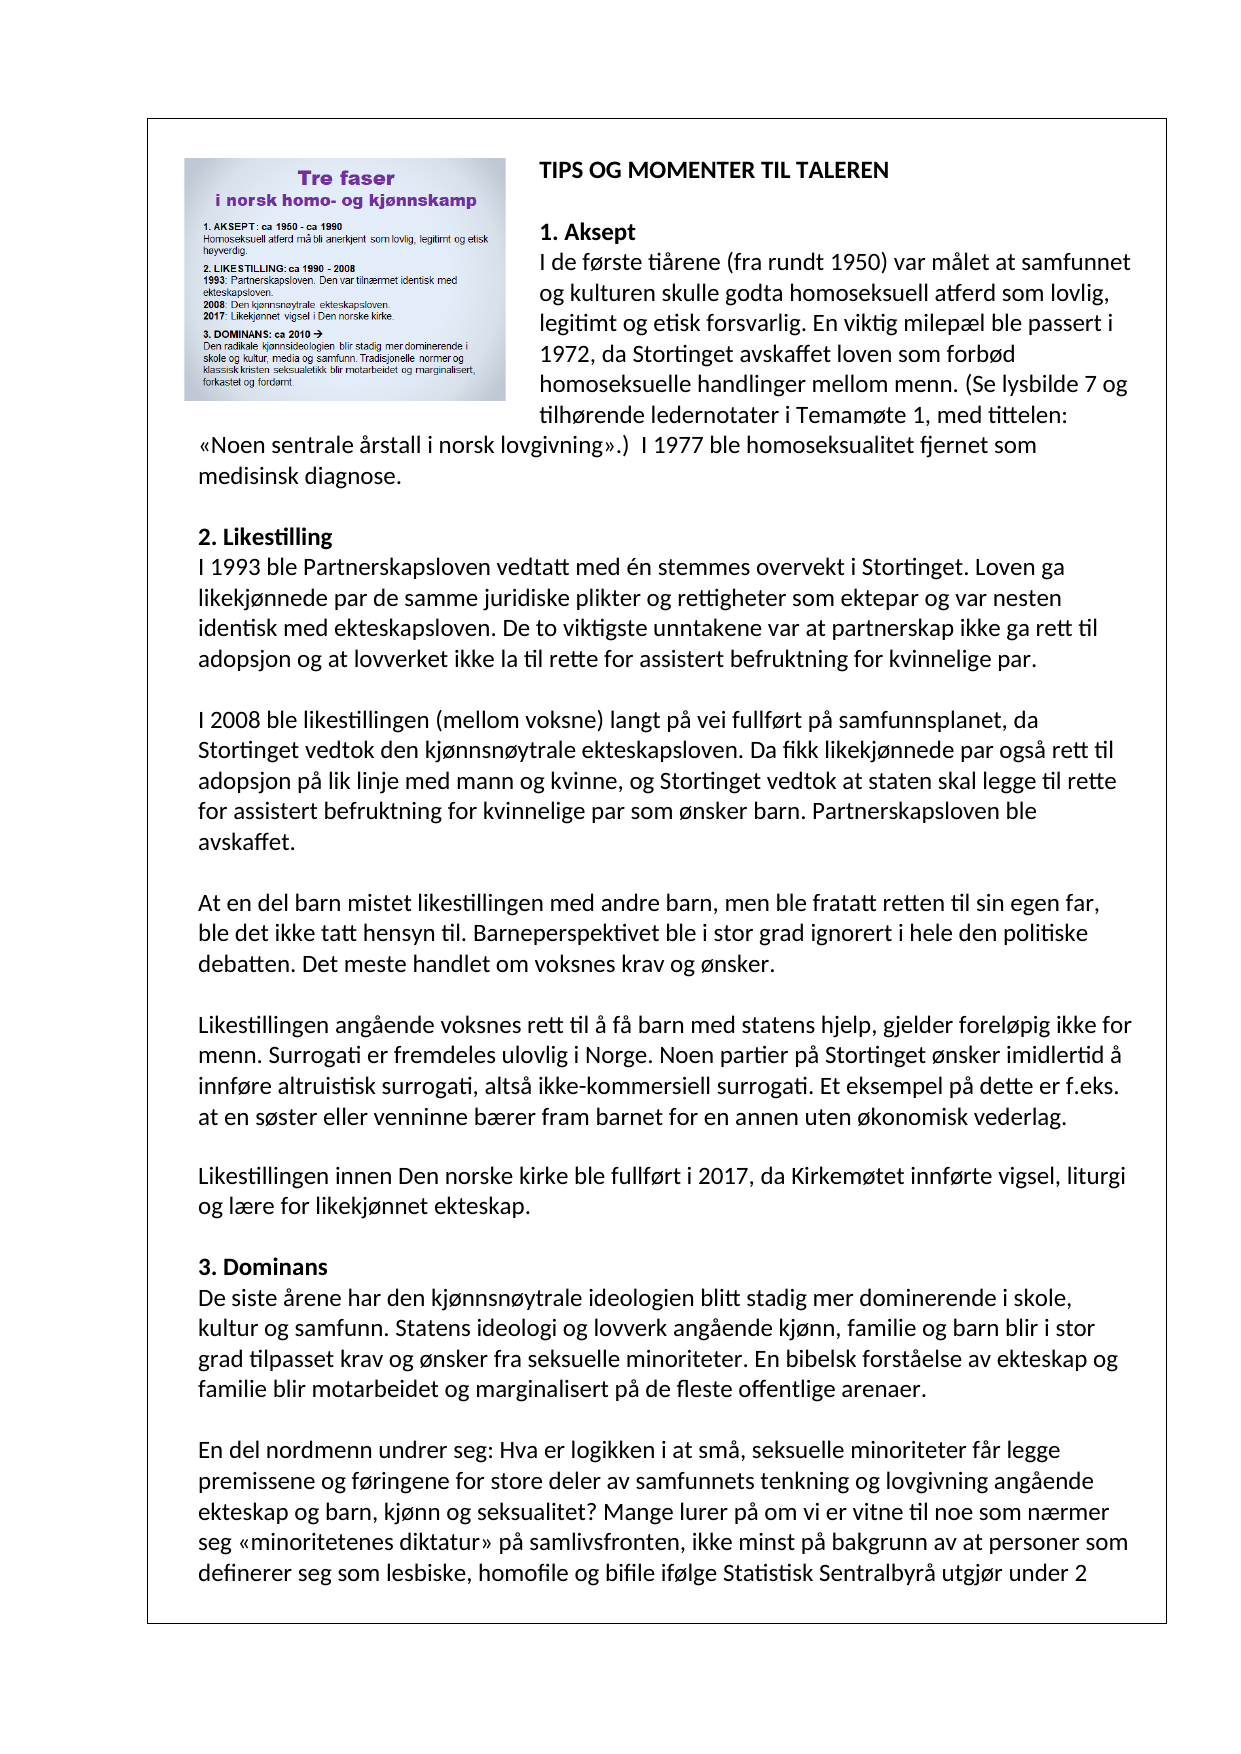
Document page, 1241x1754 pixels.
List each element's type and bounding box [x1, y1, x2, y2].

table_header [148, 119, 1166, 1623]
picture [183, 158, 506, 400]
